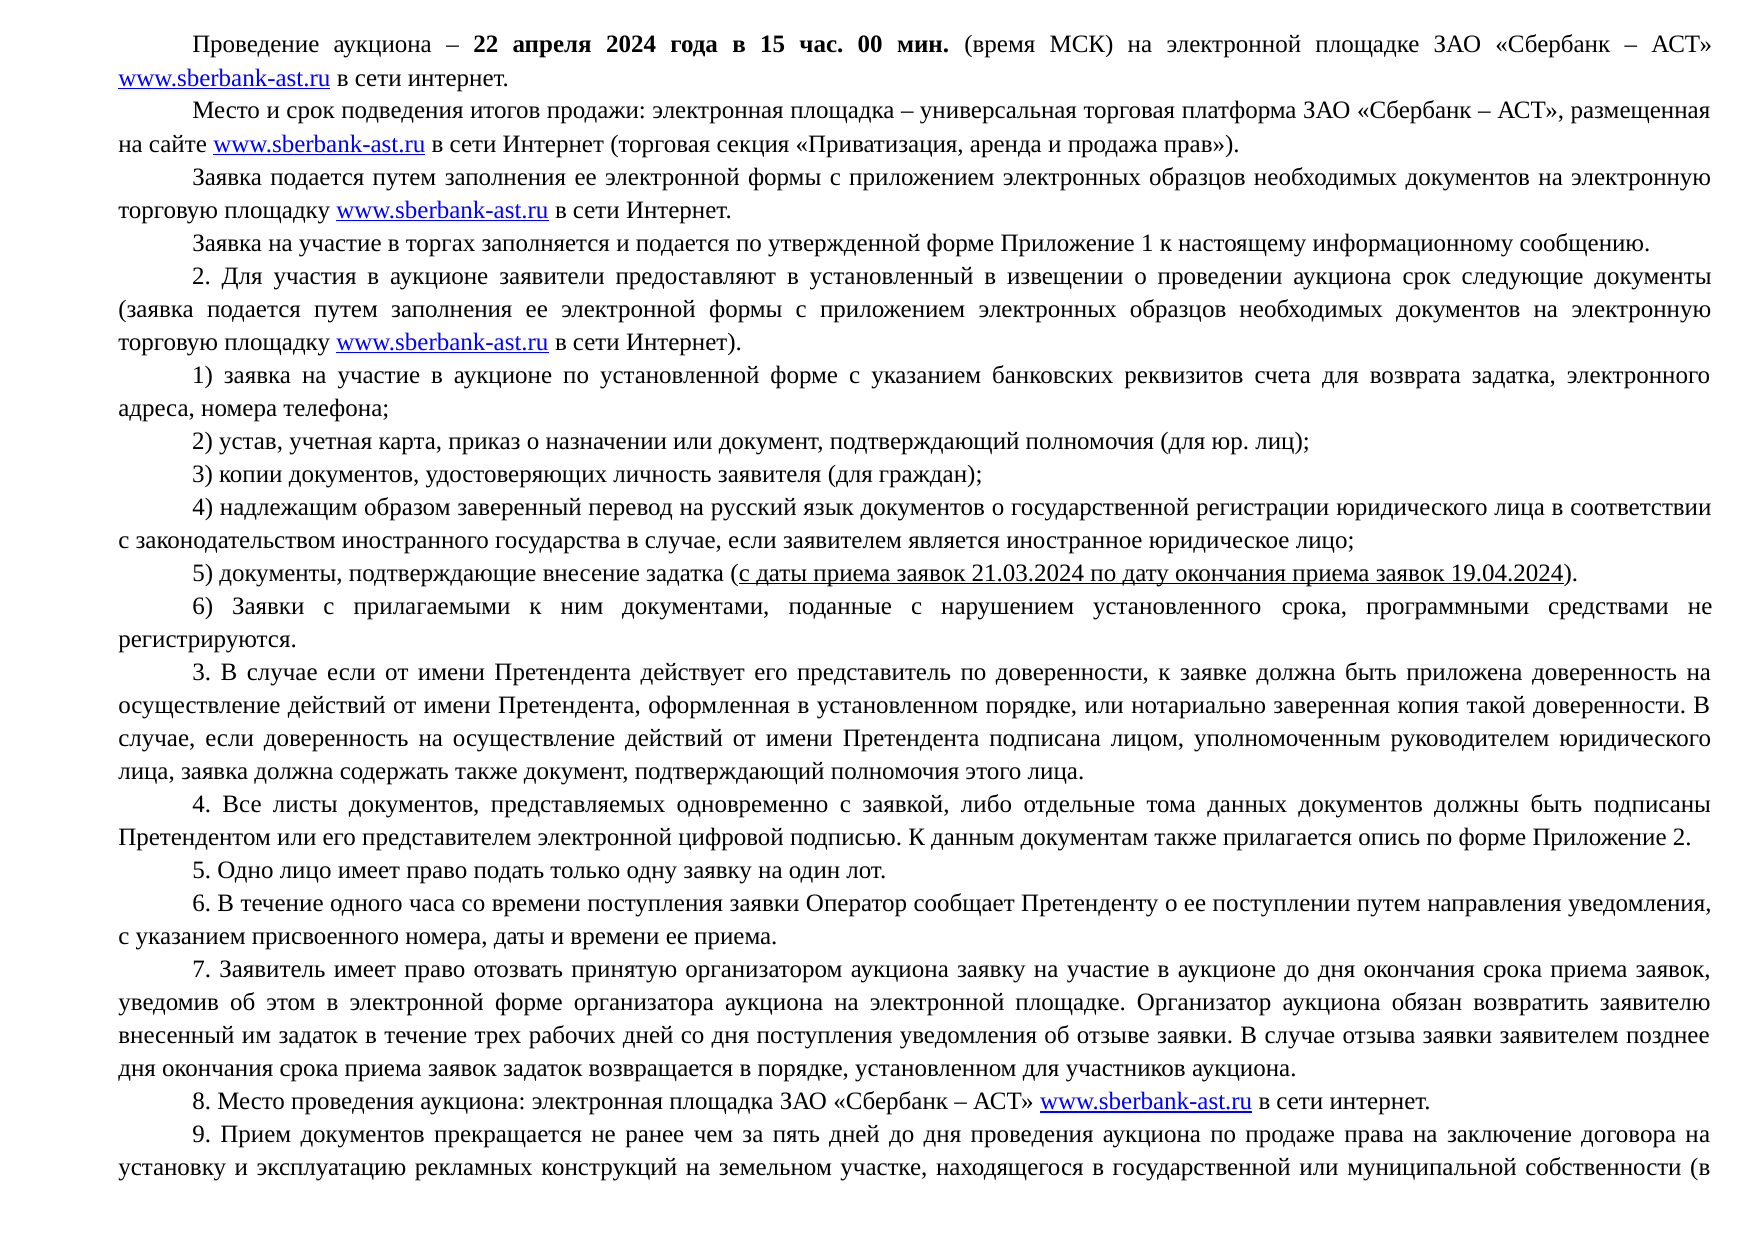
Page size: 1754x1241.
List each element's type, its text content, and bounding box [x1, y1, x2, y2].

text 6) Заявки с прилагаемыми к ним документами, поданные с нарушением установленного срока, программными средствами не регистрируются. [118, 591, 1713, 653]
text 2) устав, учетная карта, приказ о назначении или документ, подтверждающий полномочия (для юр. лиц); [118, 426, 1713, 454]
text 8. Место проведения аукциона: электронная площадка ЗАО «Сбербанк – АСТ» www.sberbank-ast.ru в сети интернет. [118, 1086, 1713, 1115]
text 2. Для участия в аукционе заявители предоставляют в установленный в извещении о проведении аукциона срок следующие документы (заявка подается путем заполнения ее электронной формы с приложением электронных образцов необходимых документов на электронную торговую площадку www.sberbank-ast.ru в сети Интернет). [118, 261, 1713, 356]
text 7. Заявитель имеет право отозвать принятую организатором аукциона заявку на участие в аукционе до дня окончания срока приема заявок, уведомив об этом в электронной форме организатора аукциона на электронной площадке. Организатор аукциона обязан возвратить заявителю внесенный им задаток в течение трех рабочих дней со дня поступления уведомления об отзыве заявки. В случае отзыва заявки заявителем позднее дня окончания срока приема заявок задаток возвращается в порядке, установленном для участников аукциона. [118, 954, 1713, 1082]
text Заявка на участие в торгах заполняется и подается по утвержденной форме Приложение 1 к настоящему информационному сообщению. [118, 228, 1713, 256]
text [118, 1119, 1713, 1152]
text 5) документы, подтверждающие внесение задатка (с даты приема заявок 21.03.2024 по дату окончания приема заявок 19.04.2024). [118, 558, 1713, 587]
text Место и срок подведения итогов продажи: электронная площадка – универсальная торговая платформа ЗАО «Сбербанк – АСТ», размещенная на сайте www.sberbank-ast.ru в сети Интернет (торговая секция «Приватизация, аренда и продажа прав»). [118, 96, 1713, 157]
text 4. Все листы документов, представляемых одновременно с заявкой, либо отдельные тома данных документов должны быть подписаны Претендентом или его представителем электронной цифровой подписью. К данным документам также прилагается опись по форме Приложение 2. [118, 789, 1713, 851]
text Заявка подается путем заполнения ее электронной формы с приложением электронных образцов необходимых документов на электронную торговую площадку www.sberbank-ast.ru в сети Интернет. [118, 162, 1713, 223]
text 6. В течение одного часа со времени поступления заявки Оператор сообщает Претенденту о ее поступлении путем направления уведомления, с указанием присвоенного номера, даты и времени ее приема. [118, 888, 1713, 950]
text 1) заявка на участие в аукционе по установленной форме с указанием банковских реквизитов счета для возврата задатка, электронного адреса, номера телефона; [118, 360, 1713, 422]
text 5. Одно лицо имеет право подать только одну заявку на один лот. [118, 855, 1713, 884]
text 4) надлежащим образом заверенный перевод на русский язык документов о государственной регистрации юридического лица в соответствии с законодательством иностранного государства в случае, если заявителем является иностранное юридическое лицо; [118, 492, 1713, 554]
text 3) копии документов, удостоверяющих личность заявителя (для граждан); [118, 459, 1713, 488]
text 3. В случае если от имени Претендента действует его представитель по доверенности, к заявке должна быть приложена доверенность на осуществление действий от имени Претендента, оформленная в установленном порядке, или нотариально заверенная копия такой доверенности. В случае, если доверенность на осуществление действий от имени Претендента подписана лицом, уполномоченным руководителем юридического лица, заявка должна содержать также документ, подтверждающий полномочия этого лица. [118, 657, 1713, 785]
text Проведение аукциона – 22 апреля 2024 года в мин. (время МСК) на электронной площадке ЗАО «Сбербанк – АСТ» www.sberbank-ast.ru в сети интернет. [118, 29, 1713, 91]
